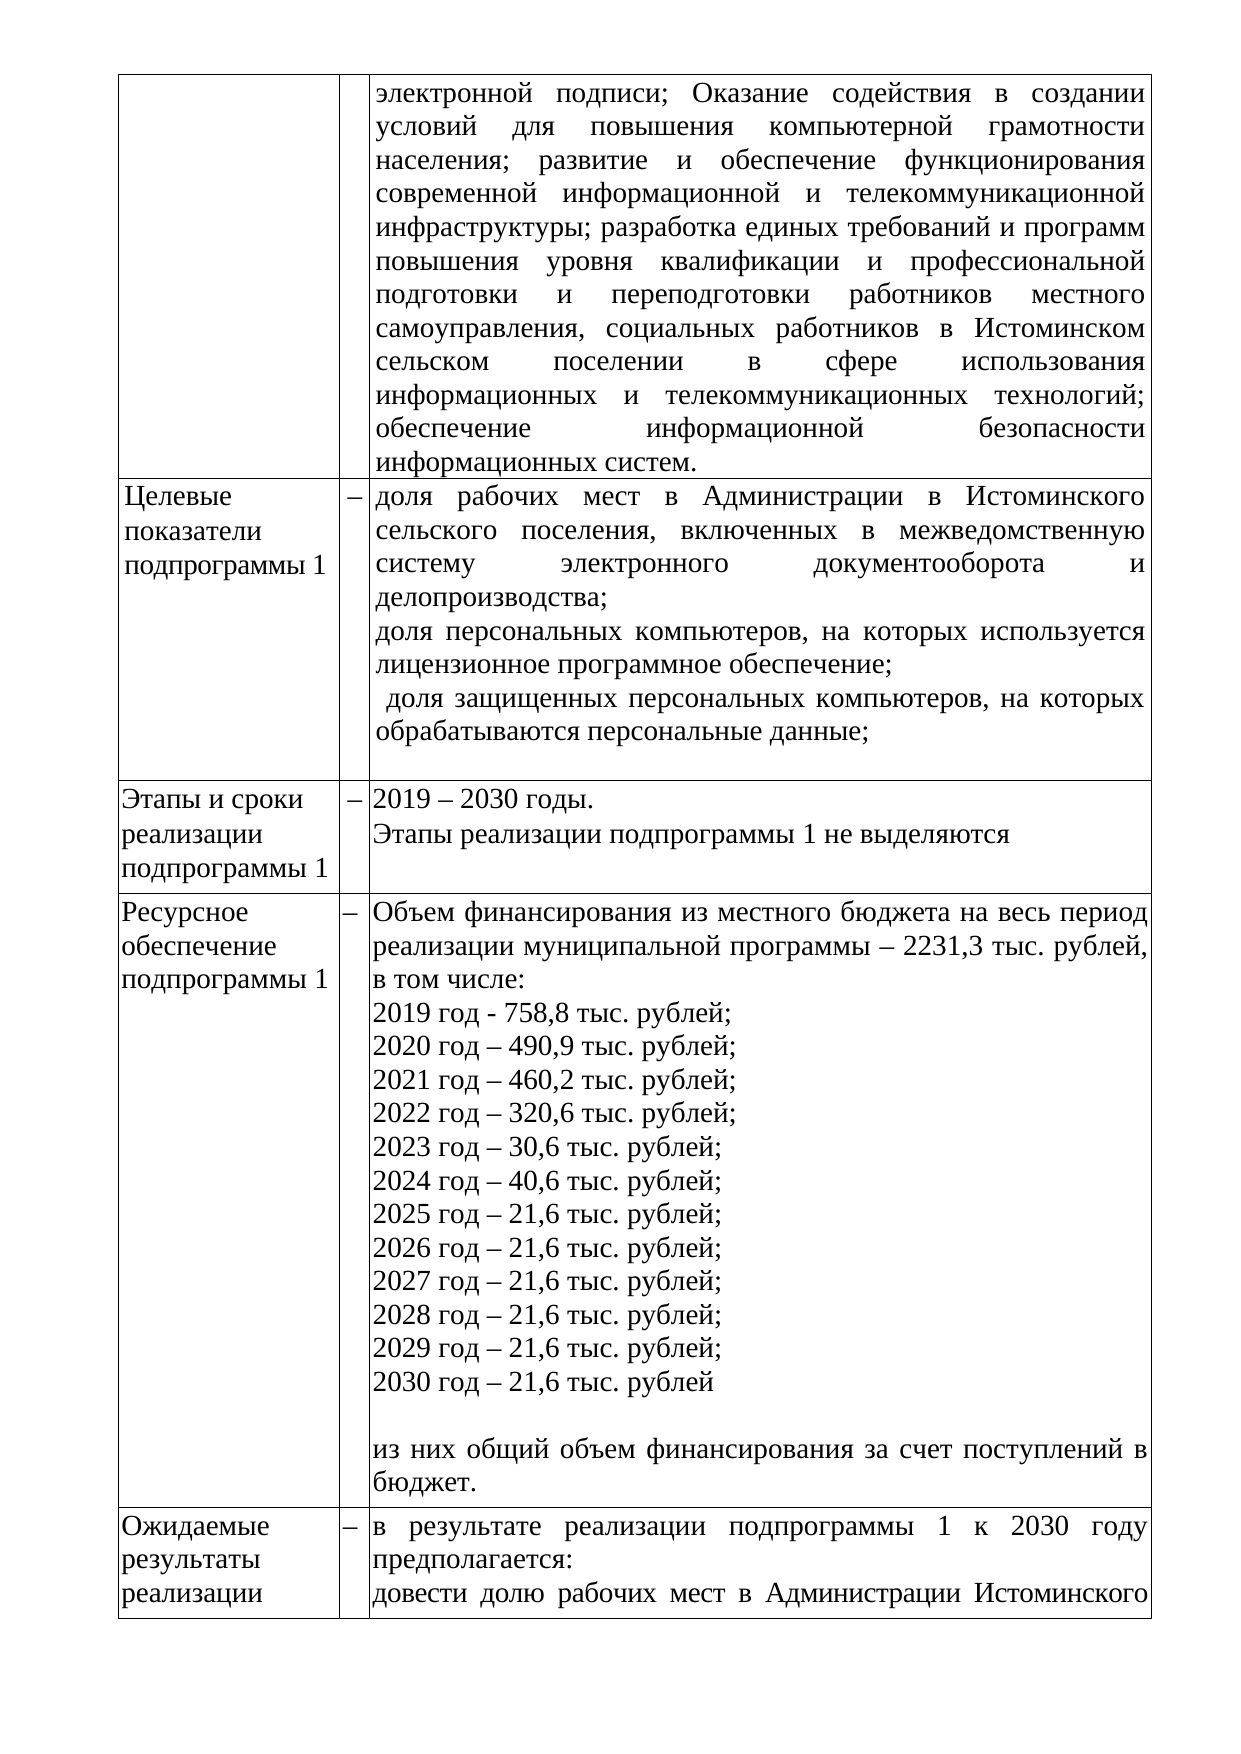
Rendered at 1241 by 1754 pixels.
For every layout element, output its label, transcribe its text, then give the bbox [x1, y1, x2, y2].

table_cell 2019 – 2030 годы. Этапы реализации подпрограммы 1 не выделяются [370, 781, 1151, 893]
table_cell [119, 75, 339, 477]
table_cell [370, 75, 1151, 477]
table_cell Этапы и сроки реализации подпрограммы 1 [119, 781, 339, 893]
table_cell Целевые показатели подпрограммы 1 [119, 479, 339, 780]
table_cell Ресурсное обеспечение подпрограммы 1 [119, 894, 339, 1507]
table_cell – [340, 781, 369, 893]
table_cell – [340, 75, 369, 477]
table_cell – [340, 479, 369, 780]
table_cell – [340, 894, 369, 1507]
table_cell доля рабочих мест в Администрации в Истоминского сельского поселения, включенных в межведомственную систему электронного документооборота и делопроизводства; доля персональных компьютеров, на которых используется лицензионное программное обеспечение; доля защищенных персональных компьютеров, на которых обрабатываются персональные данные; [370, 479, 1151, 780]
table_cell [370, 1508, 1151, 1617]
table_cell Объем финансирования из местного бюджета на весь период реализации муниципальной программы – 2231,3 тыс. рублей, в том числе: 2019 год - 758,8 тыс. рублей; 2020 год – 490,9 тыс. рублей; 2021 год – 460,2 тыс. рублей; 2022 год – 320,6 тыс. рублей; 2023 год – 30,6 тыс. рублей; 2024 год – 40,6 тыс. рублей; 2025 год – 21,6 тыс. рублей; 2026 год – 21,6 тыс. рублей; 2027 год – 21,6 тыс. рублей; 2028 год – 21,6 тыс. рублей; 2029 год – 21,6 тыс. рублей; 2030 год – 21,6 тыс. рублей из них общий объем финансирования за счет поступлений в бюджет. [370, 894, 1151, 1507]
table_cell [119, 1508, 339, 1617]
table_cell – [340, 1508, 369, 1617]
